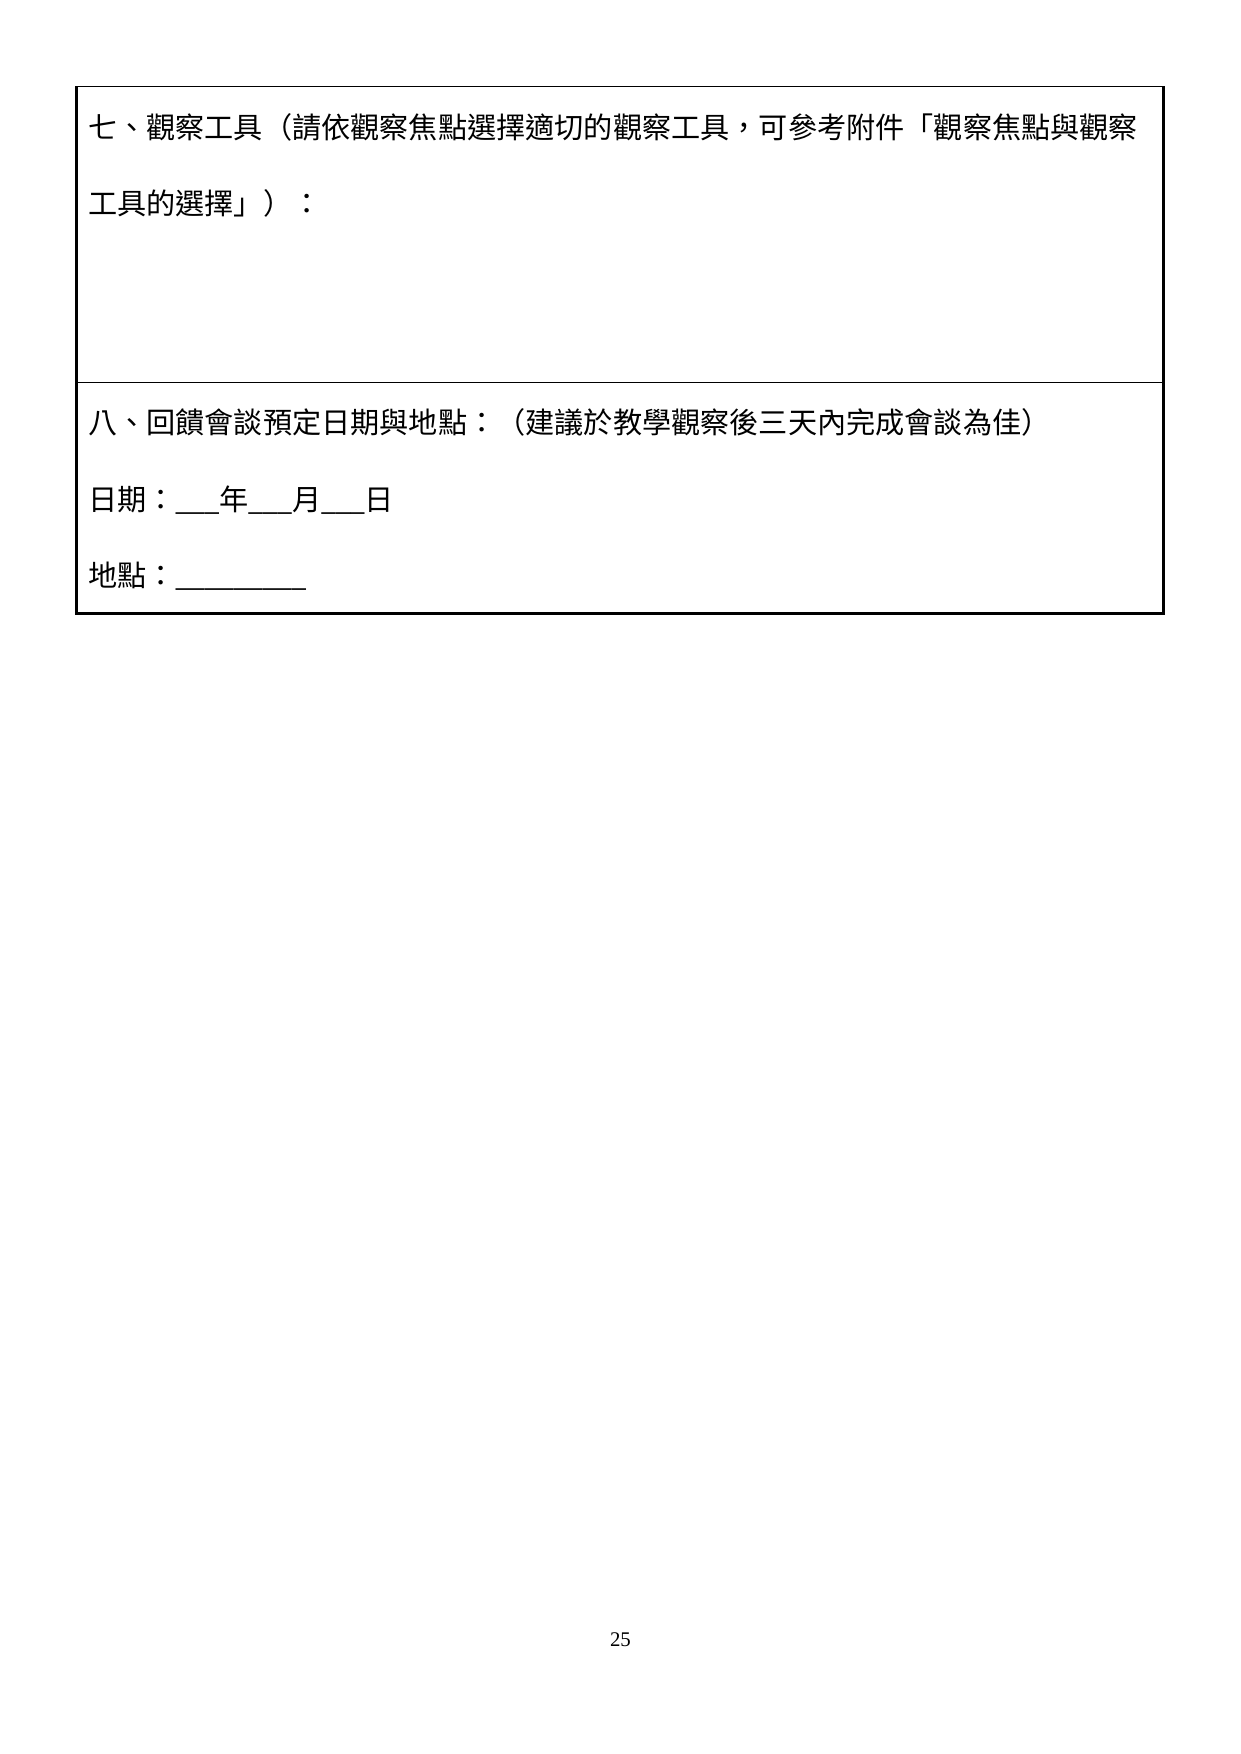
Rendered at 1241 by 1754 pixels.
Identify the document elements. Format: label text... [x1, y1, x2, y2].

table_cell 八、回饋會談預定日期與地點：（建議於教學觀察後三天內完成會談為佳） 日期：___年___月___日 地點：_________ [78, 383, 1162, 612]
table_cell 七、觀察工具（請依觀察焦點選擇適切的觀察工具，可參考附件「觀察焦點與觀察工具的選擇」）： [78, 87, 1162, 382]
